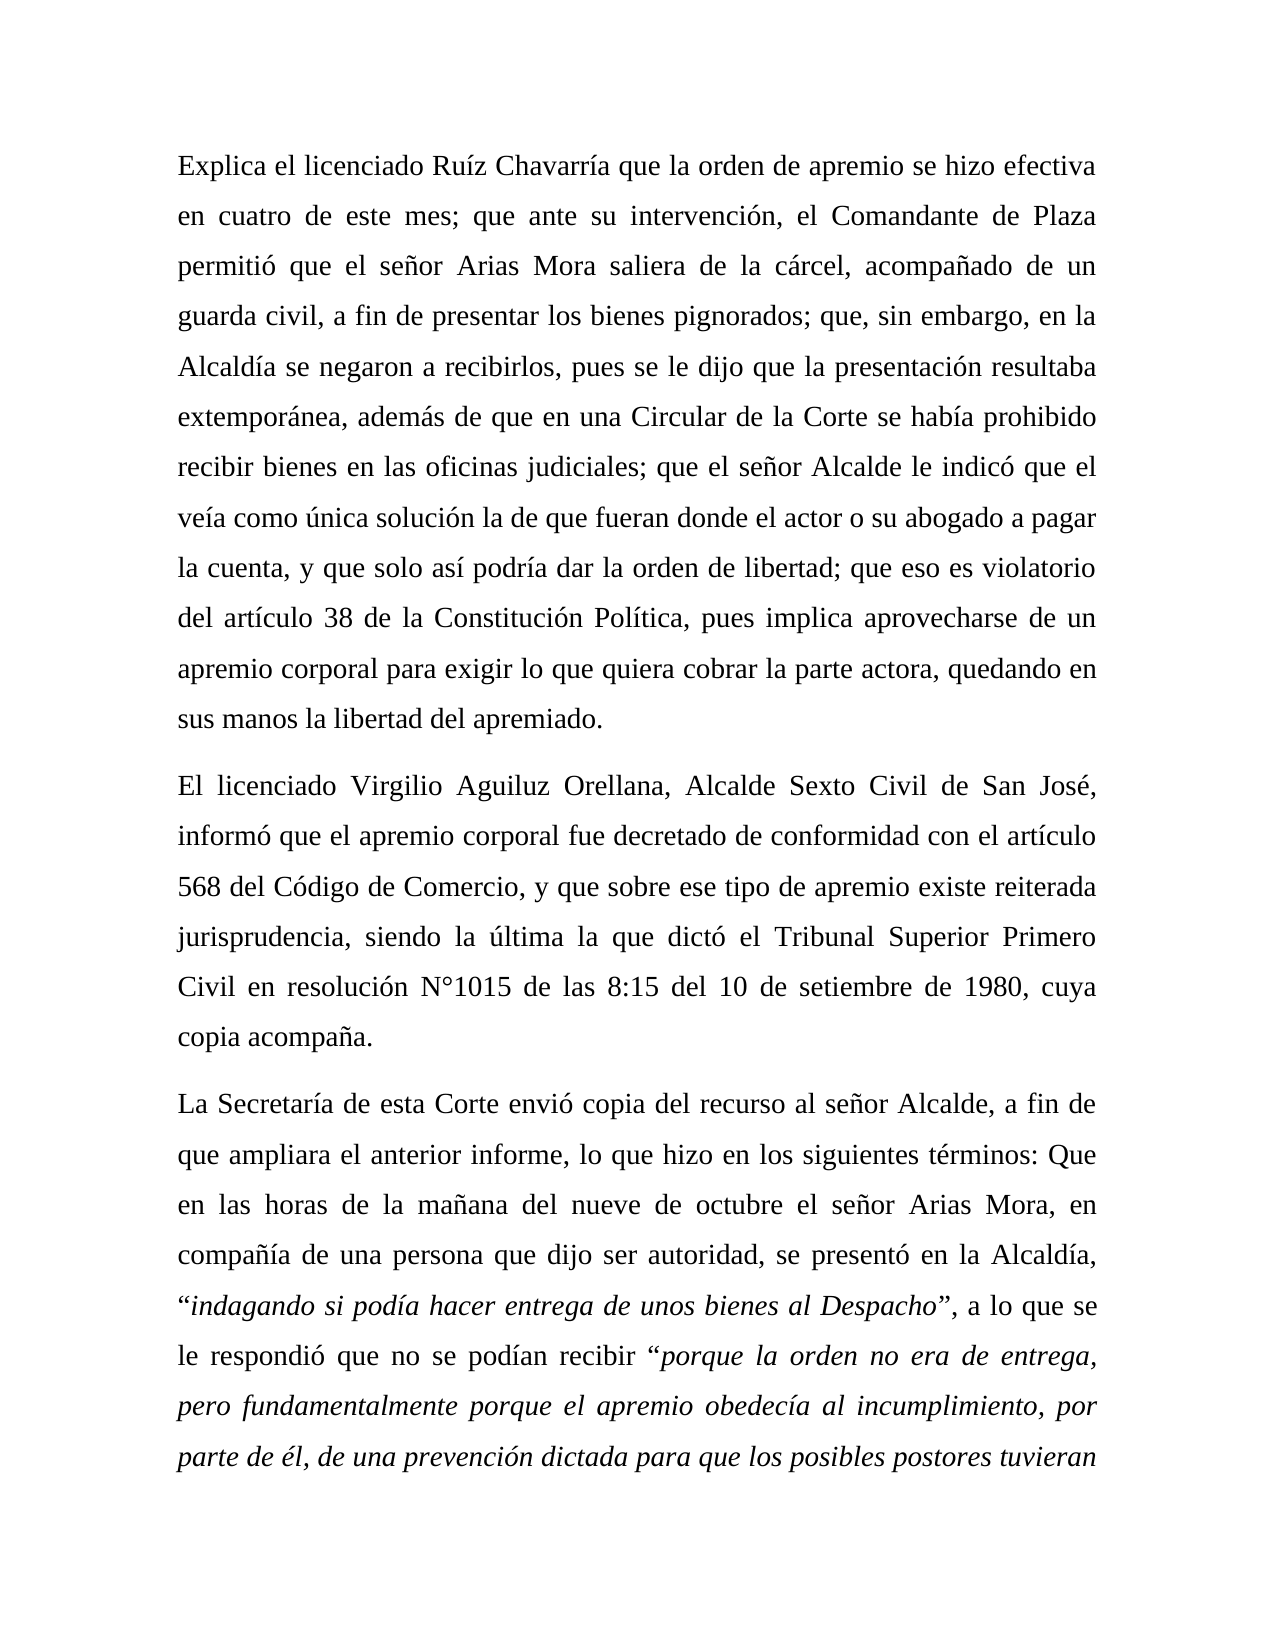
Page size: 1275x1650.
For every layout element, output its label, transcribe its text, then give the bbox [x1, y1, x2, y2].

text El licenciado Virgilio Aguiluz Orellana, Alcalde Sexto Civil de San José, informó que el apremio corporal fue decretado de conformidad con el artículo 568 del Código de Comercio, y que sobre ese tipo de apremio existe reiterada jurisprudencia, siendo la última la que dictó el Tribunal Superior Primero Civil en resolución N°1015 de las 8:15 del 10 de setiembre de 1980, cuya copia acompaña. [177, 768, 1098, 1053]
text Explica el licenciado Ruíz Chavarría que la orden de apremio se hizo efectiva en cuatro de este mes; que ante su intervención, el Comandante de Plaza permitió que el señor Arias Mora saliera de la cárcel, acompañado de un guarda civil, a fin de presentar los bienes pignorados; que, sin embargo, en la Alcaldía se negaron a recibirlos, pues se le dijo que la presentación resultaba extemporánea, además de que en una Circular de la Corte se había prohibido recibir bienes en las oficinas judiciales; que el señor Alcalde le indicó que el veía como única solución la de que fueran donde el actor o su abogado a pagar la cuenta, y que solo así podría dar la orden de libertad; que eso es violatorio del artículo 38 de la Constitución Política, pues implica aprovecharse de un apremio corporal para exigir lo que quiera cobrar la parte actora, quedando en sus manos la libertad del apremiado. [177, 148, 1098, 734]
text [177, 1087, 1098, 1472]
